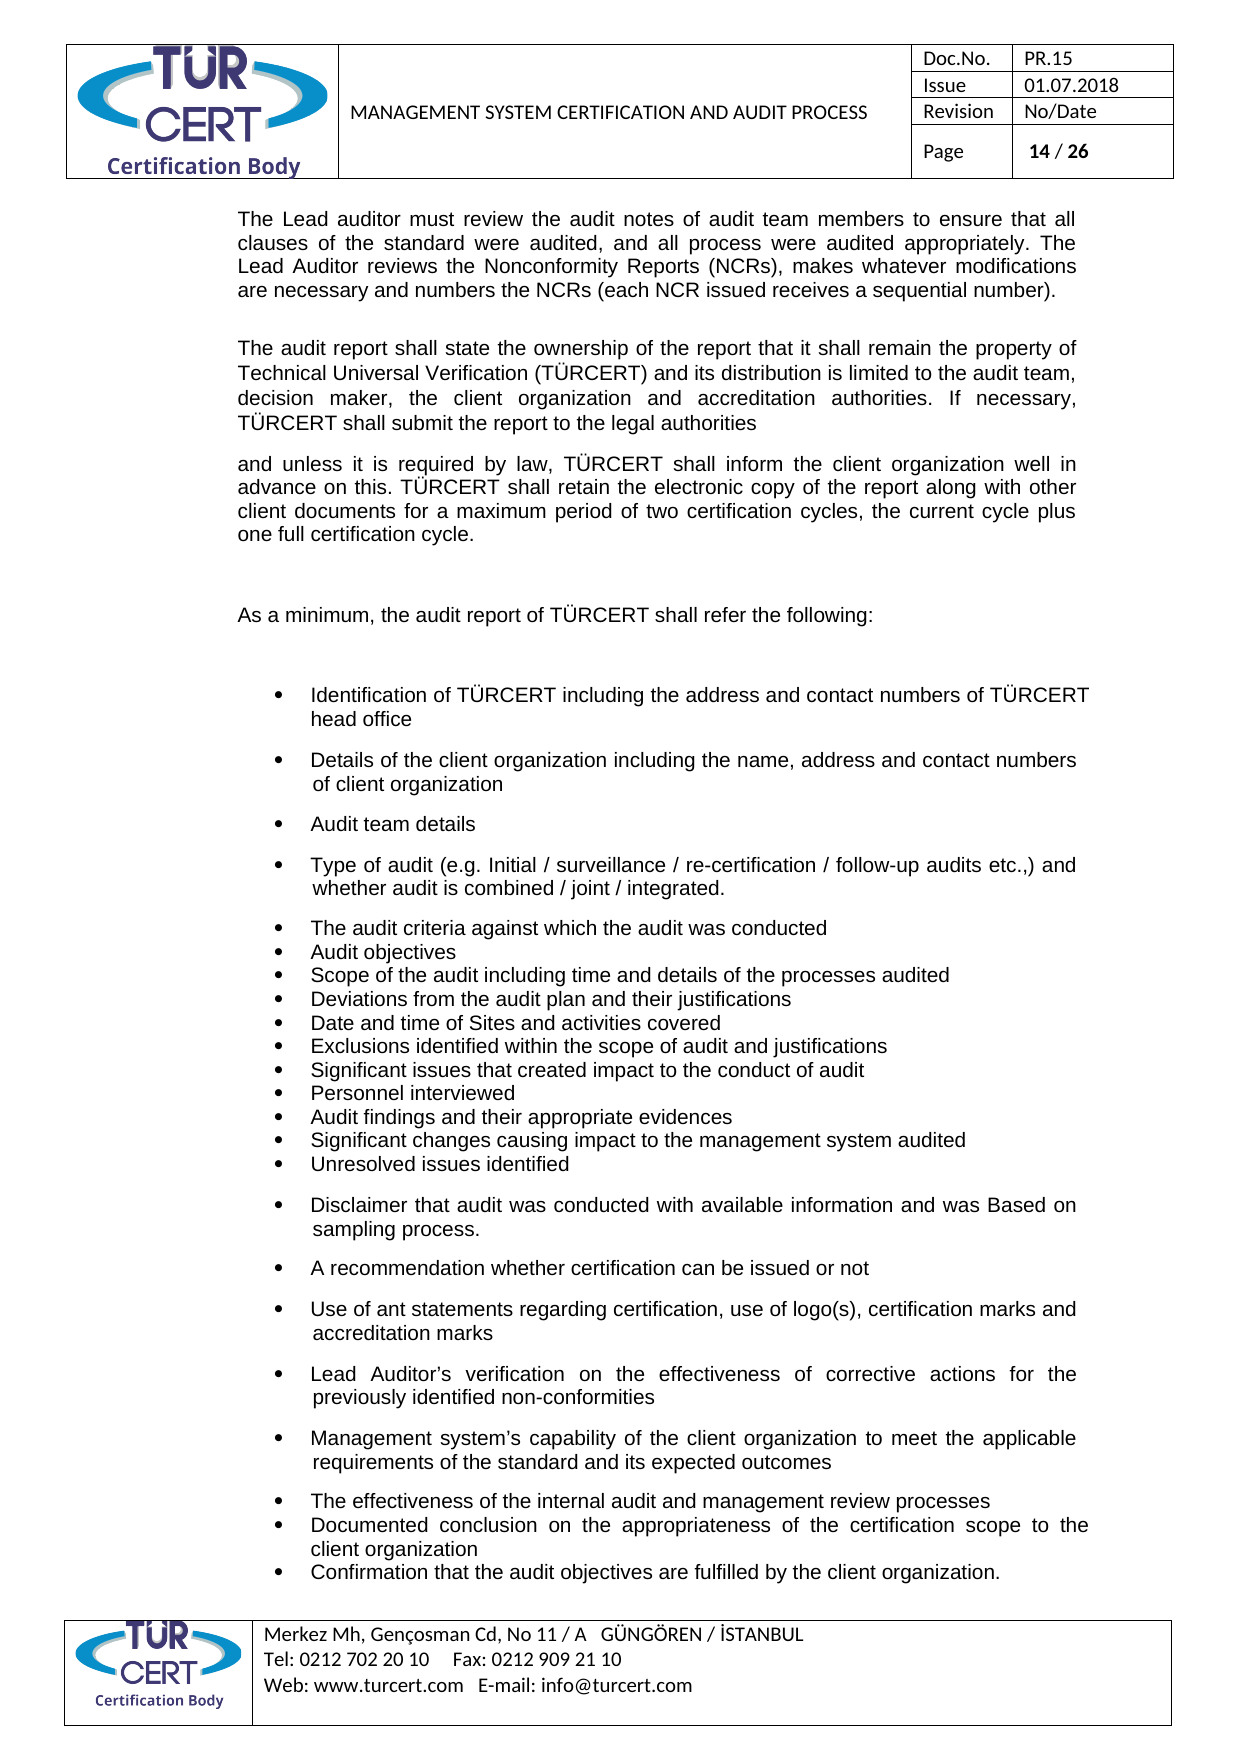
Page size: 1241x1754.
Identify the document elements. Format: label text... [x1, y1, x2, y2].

list The effectiveness of the internal audit and management review processes [275, 1490, 1090, 1514]
list A recommendation whether certification can be issued or not [275, 1257, 1090, 1281]
list Audit findings and their appropriate evidences [275, 1105, 1090, 1129]
list Documented conclusion on the appropriateness of the certification scope to the client organization [275, 1514, 1090, 1561]
text The audit report shall state the ownership of the report that it shall remain the property of Technical Universal Verification (TÜRCERT) and its distribution is limited to the audit team, decision maker, the client organization and accreditation authorities. If necessary, TÜRCERT shall submit the report to the legal authorities [237, 336, 1078, 434]
text and unless it is required by law, TÜRCERT shall inform the client organization well in advance on this. TÜRCERT shall retain the electronic copy of the report along with other client documents for a maximum period of two certification cycles, the current cycle plus one full certification cycle. [237, 452, 1078, 546]
list Lead Auditor’s verification on the effectiveness of corrective actions for the previously identified non-conformities [275, 1362, 1078, 1409]
text As a minimum, the audit report of TÜRCERT shall refer the following: [237, 603, 1090, 627]
picture [75, 1621, 242, 1709]
list Deviations from the audit plan and their justifications [275, 988, 1090, 1011]
list Scope of the audit including time and details of the processes audited [275, 964, 1090, 988]
list Identification of TÜRCERT including the address and contact numbers of TÜRCERT head office [275, 684, 1090, 731]
list Type of audit (e.g. Initial / surveillance / re-certification / follow-up audits etc.,) and whether audit is combined / joint / integrated. [275, 853, 1078, 900]
list Significant changes causing impact to the management system audited [275, 1129, 1090, 1152]
list The audit criteria against which the audit was conducted [275, 917, 1090, 940]
list Management system’s capability of the client organization to meet the applicable requirements of the standard and its expected outcomes [275, 1427, 1078, 1473]
list Details of the client organization including the name, address and contact numbers of client organization [275, 749, 1078, 796]
list Personnel interviewed [275, 1082, 1090, 1105]
text The Lead auditor must review the audit notes of audit team members to ensure that all clauses of the standard were audited, and all process were audited appropriately. The Lead Auditor reviews the Nonconformity Reports (NCRs), makes whatever modifications are necessary and numbers the NCRs (each NCR issued receives a sequential number). [237, 207, 1078, 301]
list Audit team details [275, 812, 1090, 836]
list Confirmation that the audit objectives are fulfilled by the client organization. [275, 1561, 1090, 1584]
list Exclusions identified within the scope of audit and justifications [275, 1035, 1090, 1058]
list Disclaimer that audit was conducted with available information and was Based on sampling process. [275, 1194, 1078, 1240]
picture [77, 45, 328, 179]
list Date and time of Sites and activities covered [275, 1011, 1090, 1035]
list Unresolved issues identified [275, 1152, 1090, 1176]
list Use of ant statements regarding certification, use of logo(s), certification marks and accreditation marks [275, 1298, 1078, 1345]
list Audit objectives [275, 940, 1090, 964]
list Significant issues that created impact to the conduct of audit [275, 1058, 1090, 1082]
